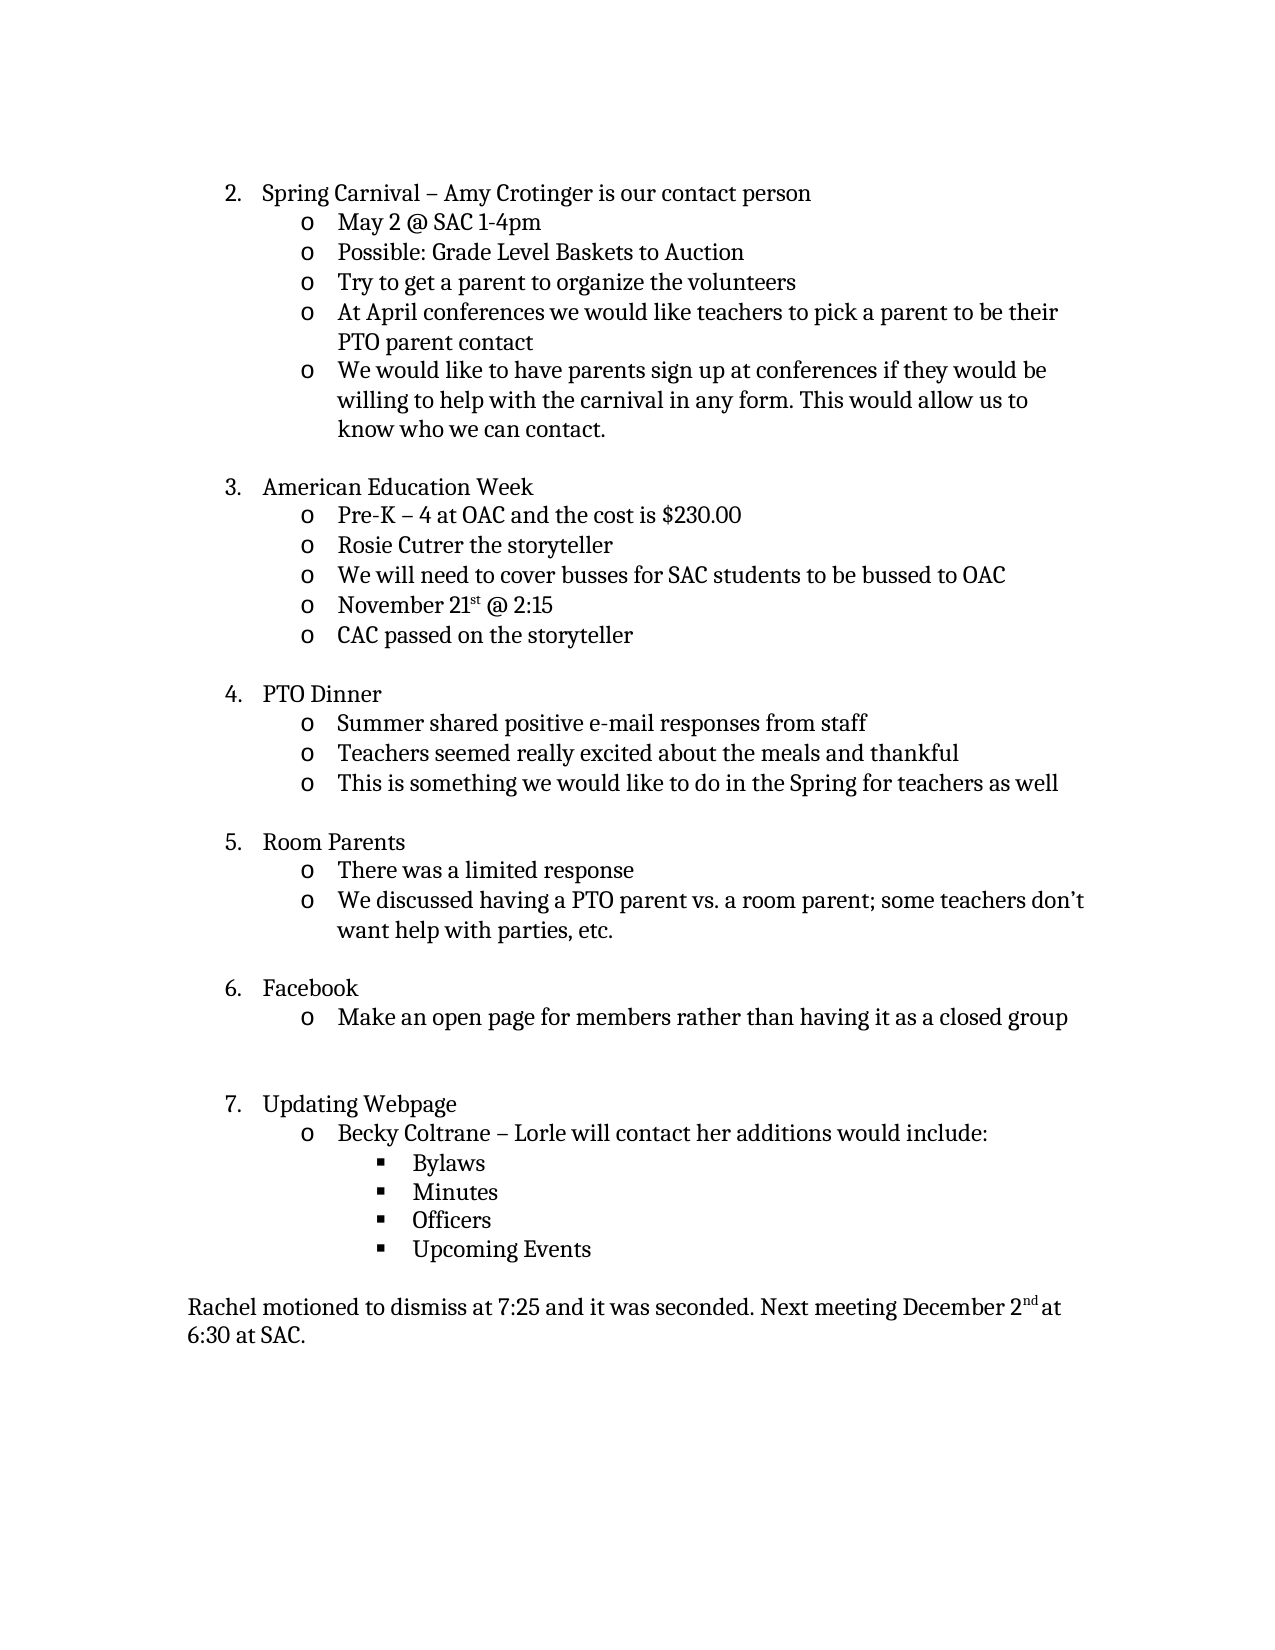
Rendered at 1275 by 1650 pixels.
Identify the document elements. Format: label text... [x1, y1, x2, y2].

list At April conferences we would like teachers to pick a parent to be their PTO parent contact [300, 297, 1087, 356]
list Facebook [225, 974, 1087, 1002]
list Make an open page for members rather than having it as a closed group [300, 1002, 1087, 1032]
list Summer shared positive e-mail responses from staff [300, 709, 1087, 739]
list Minutes [375, 1177, 1087, 1206]
list Teachers seemed really excited about the meals and thankful [300, 739, 1087, 769]
list We will need to cover busses for SAC students to be bussed to OAC [300, 561, 1087, 591]
text Rachel motioned to dismiss at 7:25 and it was seconded. Next meeting December 2nd at 6:30 at SAC. [187, 1292, 1087, 1350]
list Officers [375, 1206, 1087, 1235]
list Becky Coltrane – Lorle will contact her additions would include: [300, 1119, 1087, 1149]
list We discussed having a PTO parent vs. a room parent; some teachers don’t want help with parties, etc. [300, 886, 1087, 945]
list We would like to have parents sign up at conferences if they would be willing to help with the carnival in any form. This would allow us to know who we can contact. [300, 356, 1087, 444]
list CAC passed on the storyteller [300, 621, 1087, 651]
list Room Parents [225, 827, 1087, 856]
list Rosie Cutrer the storyteller [300, 531, 1087, 561]
list Try to get a parent to organize the volunteers [300, 267, 1087, 297]
list American Education Week [225, 472, 1087, 501]
list PTO Dinner [225, 680, 1087, 709]
list Possible: Grade Level Baskets to Auction [300, 237, 1087, 267]
list Pre-K – 4 at OAC and the cost is $230.00 [300, 501, 1087, 531]
list Upcoming Events [375, 1235, 1087, 1264]
list There was a limited response [300, 856, 1087, 886]
list Bylaws [375, 1149, 1087, 1177]
list Updating Webpage [225, 1090, 1087, 1119]
list This is something we would like to do in the Spring for teachers as well [300, 769, 1087, 799]
list November 21st @ 2:15 [300, 591, 1087, 621]
list Spring Carnival – Amy Crotinger is our contact person [225, 179, 1087, 207]
list May 2 @ SAC 1-4pm [300, 207, 1087, 237]
